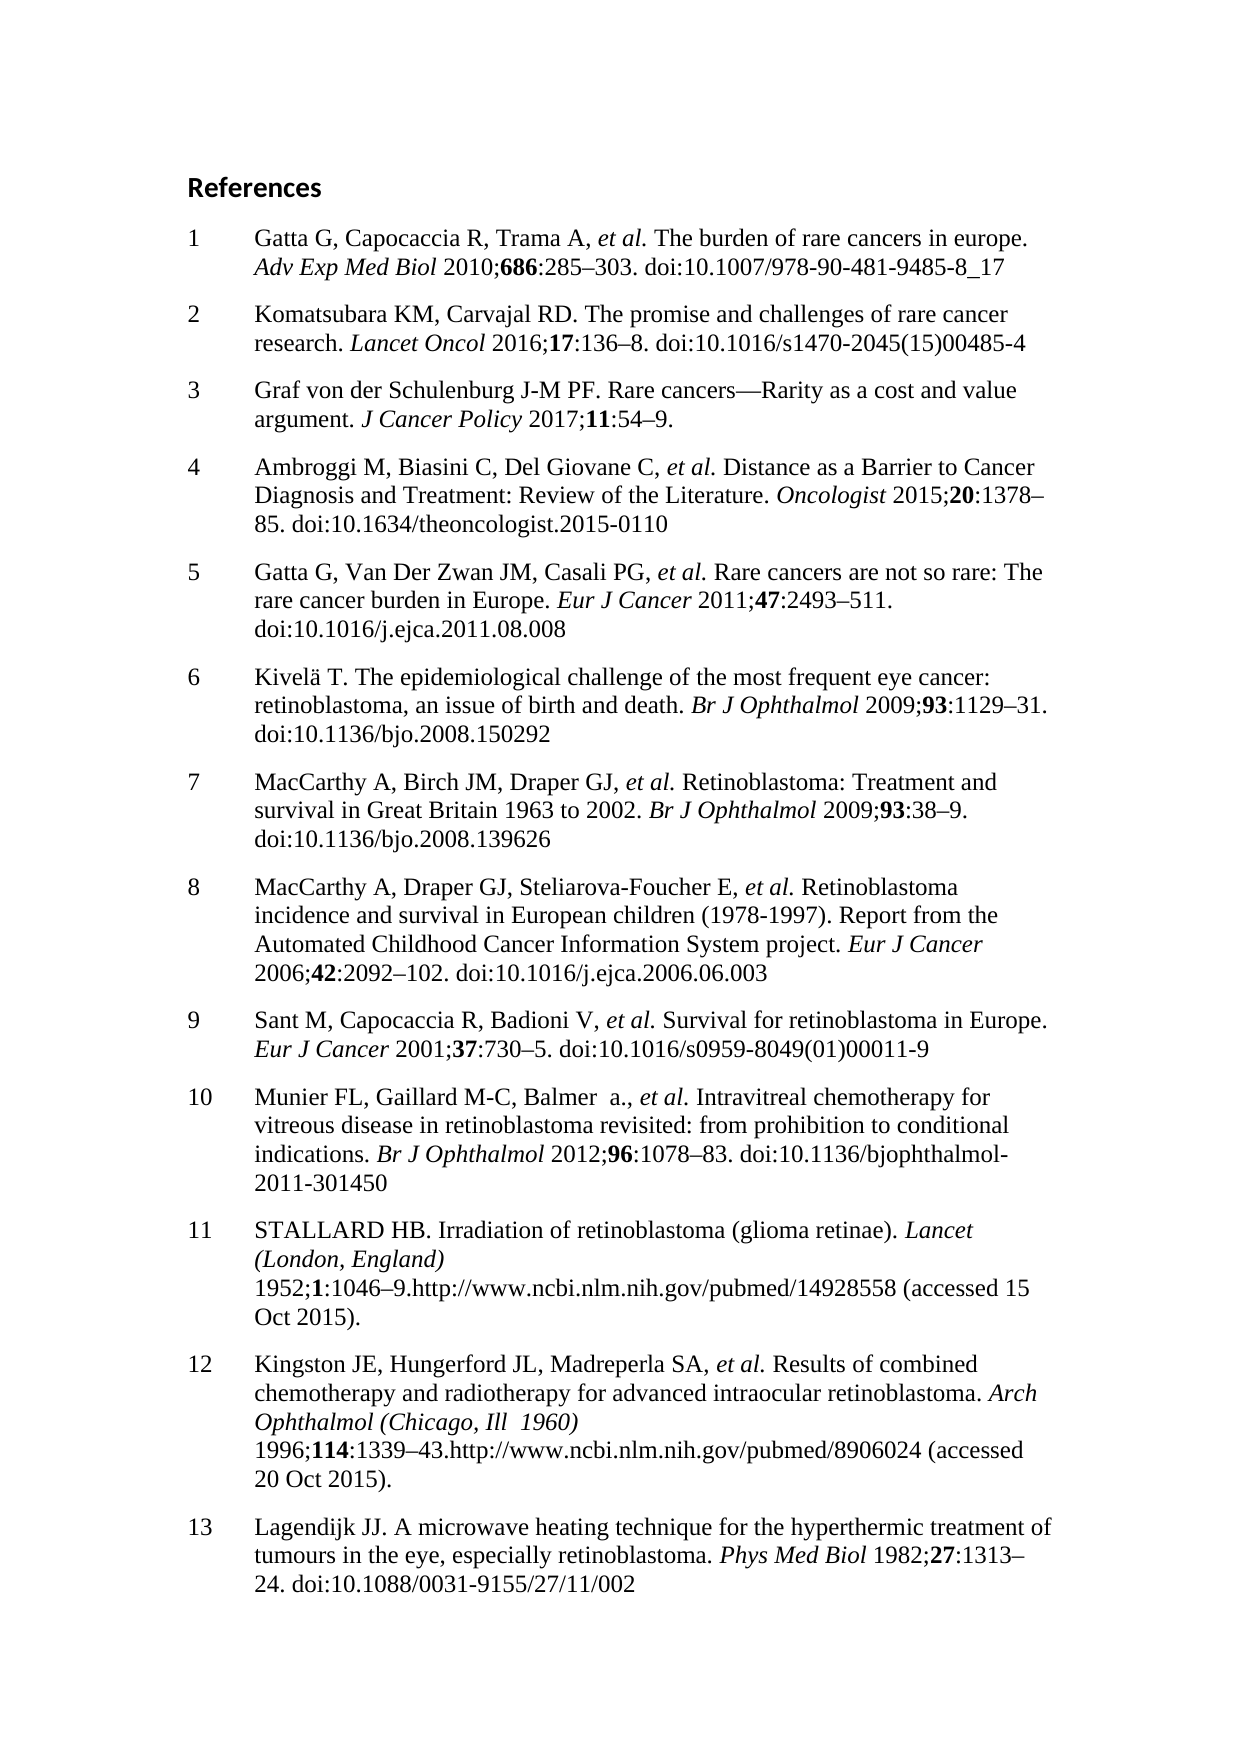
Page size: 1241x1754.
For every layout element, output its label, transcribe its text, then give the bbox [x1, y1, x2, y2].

text 8 MacCarthy A, Draper GJ, Steliarova-Foucher E, et al. Retinoblastoma incidence and survival in European children (1978-1997). Report from the Automated Childhood Cancer Information System project. Eur J Cancer 2006;42:2092–102. doi:10.1016/j.ejca.2006.06.003 [187, 872, 1053, 987]
text 7 MacCarthy A, Birch JM, Draper GJ, et al. Retinoblastoma: Treatment and survival in Great Britain 1963 to 2002. Br J Ophthalmol 2009;93:38–9. doi:10.1136/bjo.2008.139626 [187, 767, 1053, 853]
text References [187, 169, 1053, 204]
text 2 Komatsubara KM, Carvajal RD. The promise and challenges of rare cancer research. Lancet Oncol 2016;17:136–8. doi:10.1016/s1470-2045(15)00485-4 [187, 299, 1053, 357]
text 6 Kivelä T. The epidemiological challenge of the most frequent eye cancer: retinoblastoma, an issue of birth and death. Br J Ophthalmol 2009;93:1129–31. doi:10.1136/bjo.2008.150292 [187, 662, 1053, 748]
text 1 Gatta G, Capocaccia R, Trama A, et al. The burden of rare cancers in europe. Adv Exp Med Biol 2010;686:285–303. doi:10.1007/978-90-481-9485-8_17 [187, 223, 1053, 281]
text 12 Kingston JE, Hungerford JL, Madreperla SA, et al. Results of combined chemotherapy and radiotherapy for advanced intraocular retinoblastoma. Arch Ophthalmol (Chicago, Ill 1960) 1996;114:1339–43.http://www.ncbi.nlm.nih.gov/pubmed/8906024 (accessed 20 Oct 2015). [187, 1349, 1053, 1493]
text 13 Lagendijk JJ. A microwave heating technique for the hyperthermic treatment of tumours in the eye, especially retinoblastoma. Phys Med Biol 1982;27:1313–24. doi:10.1088/0031-9155/27/11/002 [187, 1512, 1053, 1598]
text 9 Sant M, Capocaccia R, Badioni V, et al. Survival for retinoblastoma in Europe. Eur J Cancer 2001;37:730–5. doi:10.1016/s0959-8049(01)00011-9 [187, 1006, 1053, 1063]
text 11 STALLARD HB. Irradiation of retinoblastoma (glioma retinae). Lancet (London, England) 1952;1:1046–9.http://www.ncbi.nlm.nih.gov/pubmed/14928558 (accessed 15 Oct 2015). [187, 1216, 1053, 1331]
text 3 Graf von der Schulenburg J‐M PF. Rare cancers—Rarity as a cost and value argument. J Cancer Policy 2017;11:54–9. [187, 376, 1053, 433]
text 4 Ambroggi M, Biasini C, Del Giovane C, et al. Distance as a Barrier to Cancer Diagnosis and Treatment: Review of the Literature. Oncologist 2015;20:1378–85. doi:10.1634/theoncologist.2015-0110 [187, 452, 1053, 538]
text 5 Gatta G, Van Der Zwan JM, Casali PG, et al. Rare cancers are not so rare: The rare cancer burden in Europe. Eur J Cancer 2011;47:2493–511. doi:10.1016/j.ejca.2011.08.008 [187, 557, 1053, 643]
text 10 Munier FL, Gaillard M-C, Balmer a., et al. Intravitreal chemotherapy for vitreous disease in retinoblastoma revisited: from prohibition to conditional indications. Br J Ophthalmol 2012;96:1078–83. doi:10.1136/bjophthalmol-2011-301450 [187, 1082, 1053, 1197]
